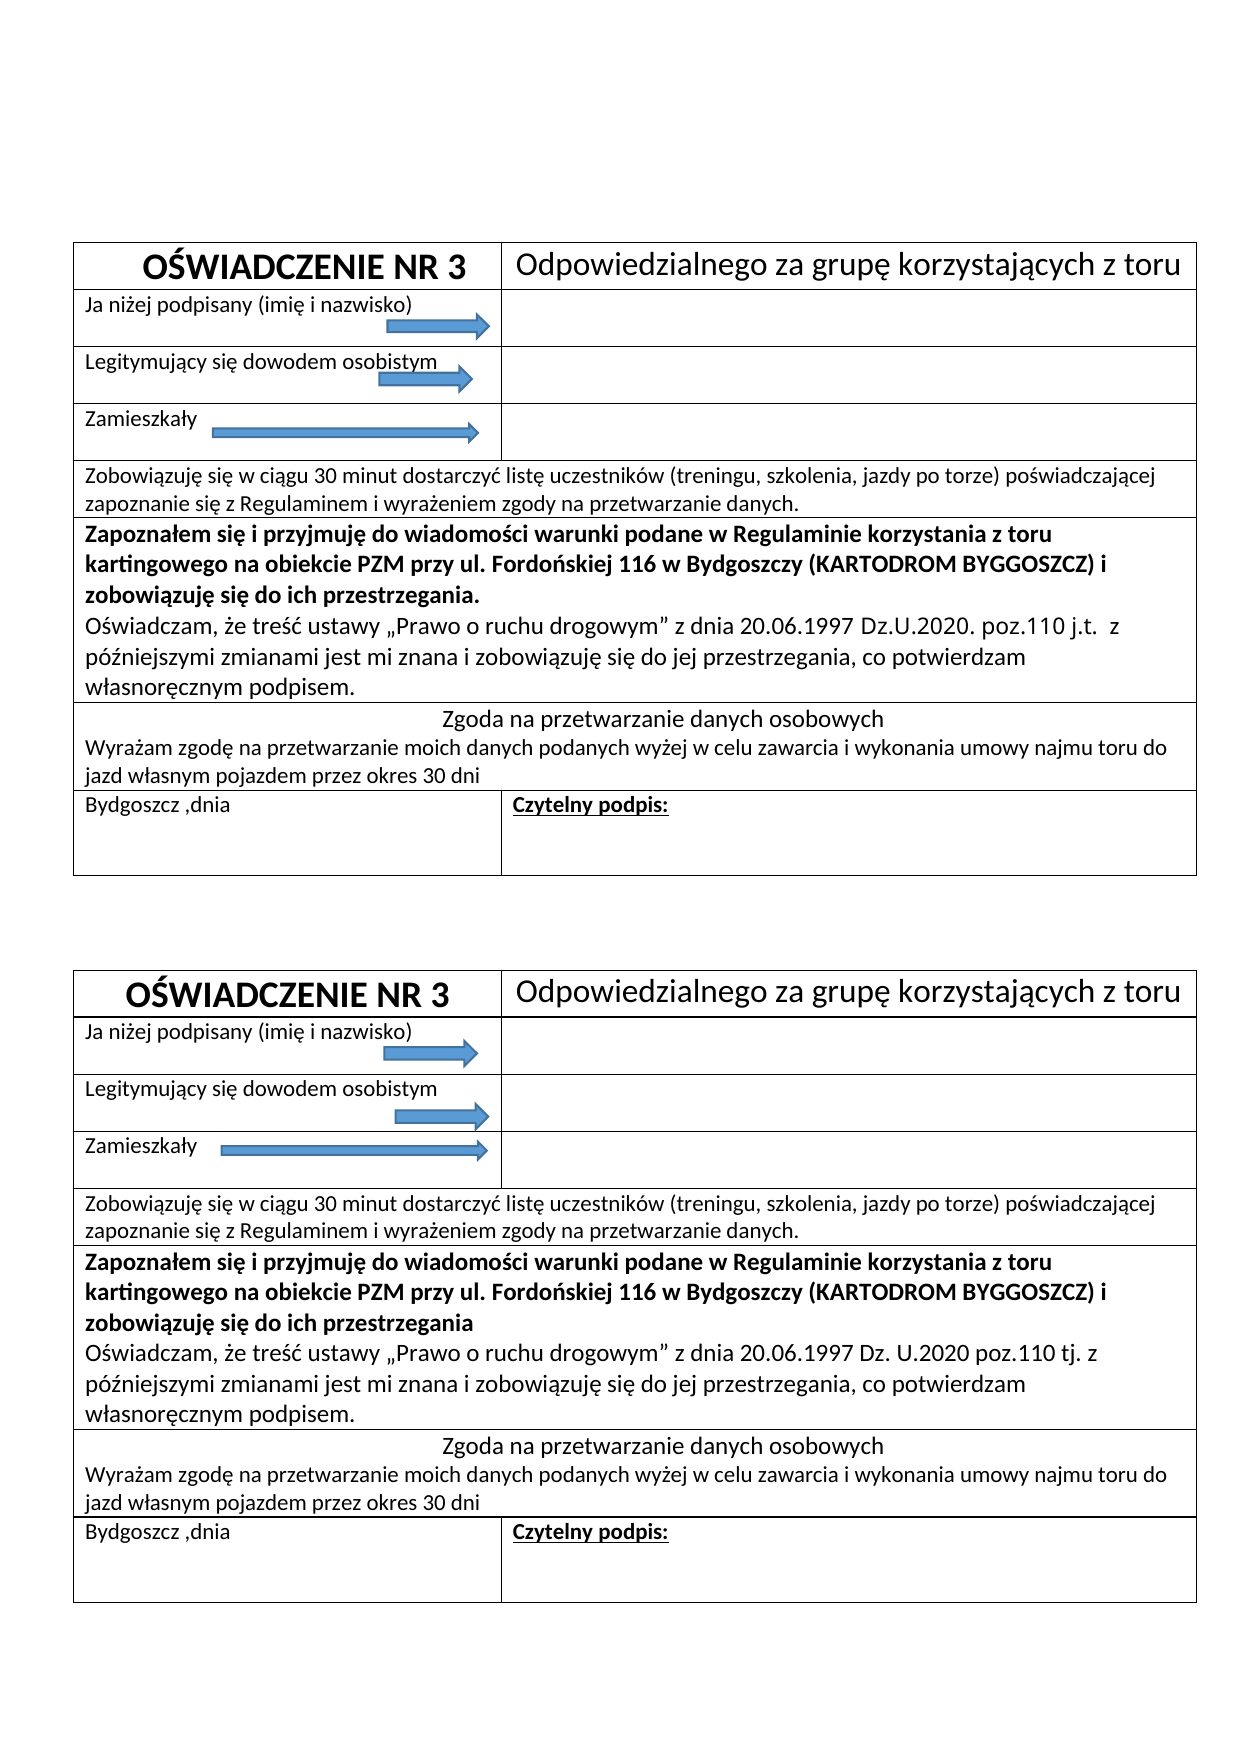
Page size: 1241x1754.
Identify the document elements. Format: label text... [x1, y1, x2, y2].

table_cell Zamieszkały [74, 404, 501, 460]
table_header Odpowiedzialnego za grupę korzystających z toru [502, 243, 1196, 289]
table_cell Legitymujący się dowodem osobistym [74, 347, 501, 403]
table_cell Bydgoszcz ,dnia [74, 1518, 501, 1602]
table_cell Zobowiązuję się w ciągu 30 minut dostarczyć listę uczestników (treningu, szkolenia, jazdy po torze) poświadczającej zapoznanie się z Regulaminem i wyrażeniem zgody na przetwarzanie danych. [74, 1189, 1196, 1245]
table_cell Bydgoszcz ,dnia [74, 791, 501, 875]
table_cell Zamieszkały [74, 1132, 501, 1188]
table_cell Legitymujący się dowodem osobistym [74, 1075, 501, 1131]
table_cell [502, 1018, 1196, 1073]
table_cell Zgoda na przetwarzanie danych osobowych Wyrażam zgodę na przetwarzanie moich danych podanych wyżej w celu zawarcia i wykonania umowy najmu toru do jazd własnym pojazdem przez okres 30 dni [74, 1430, 1196, 1516]
table_cell [502, 404, 1196, 460]
table_header OŚWIADCZENIE NR 3 [74, 971, 501, 1016]
table_cell Ja niżej podpisany (imię i nazwisko) [74, 1018, 501, 1073]
table_header OŚWIADCZENIE NR 3 [74, 243, 501, 289]
table_cell [502, 347, 1196, 403]
table_cell Zapoznałem się i przyjmuję do wiadomości warunki podane w Regulaminie korzystania z toru kartingowego na obiekcie PZM przy ul. Fordońskiej 116 w Bydgoszczy (KARTODROM BYGGOSZCZ) i zobowiązuję się do ich przestrzegania Oświadczam, że treść ustawy „Prawo o ruchu drogowym” z dnia 20.06.1997 Dz. U.2020 poz.110 tj. z późniejszymi zmianami jest mi znana i zobowiązuję się do jej przestrzegania, co potwierdzam własnoręcznym podpisem. [74, 1246, 1196, 1429]
table_cell Zobowiązuję się w ciągu 30 minut dostarczyć listę uczestników (treningu, szkolenia, jazdy po torze) poświadczającej zapoznanie się z Regulaminem i wyrażeniem zgody na przetwarzanie danych. [74, 461, 1196, 517]
table_cell Zapoznałem się i przyjmuję do wiadomości warunki podane w Regulaminie korzystania z toru kartingowego na obiekcie PZM przy ul. Fordońskiej 116 w Bydgoszczy (KARTODROM BYGGOSZCZ) i zobowiązuję się do ich przestrzegania. Oświadczam, że treść ustawy „Prawo o ruchu drogowym” z dnia 20.06.1997 Dz.U.2020. poz.110 j.t. z późniejszymi zmianami jest mi znana i zobowiązuję się do jej przestrzegania, co potwierdzam własnoręcznym podpisem. [74, 518, 1196, 702]
table_cell [502, 1075, 1196, 1131]
table_cell [502, 1132, 1196, 1188]
table_cell Czytelny podpis: [502, 791, 1196, 875]
table_cell Zgoda na przetwarzanie danych osobowych Wyrażam zgodę na przetwarzanie moich danych podanych wyżej w celu zawarcia i wykonania umowy najmu toru do jazd własnym pojazdem przez okres 30 dni [74, 703, 1196, 789]
table_header Odpowiedzialnego za grupę korzystających z toru [502, 971, 1196, 1016]
table_cell Ja niżej podpisany (imię i nazwisko) [74, 290, 501, 346]
table_cell [502, 290, 1196, 346]
table_cell Czytelny podpis: [502, 1518, 1196, 1602]
